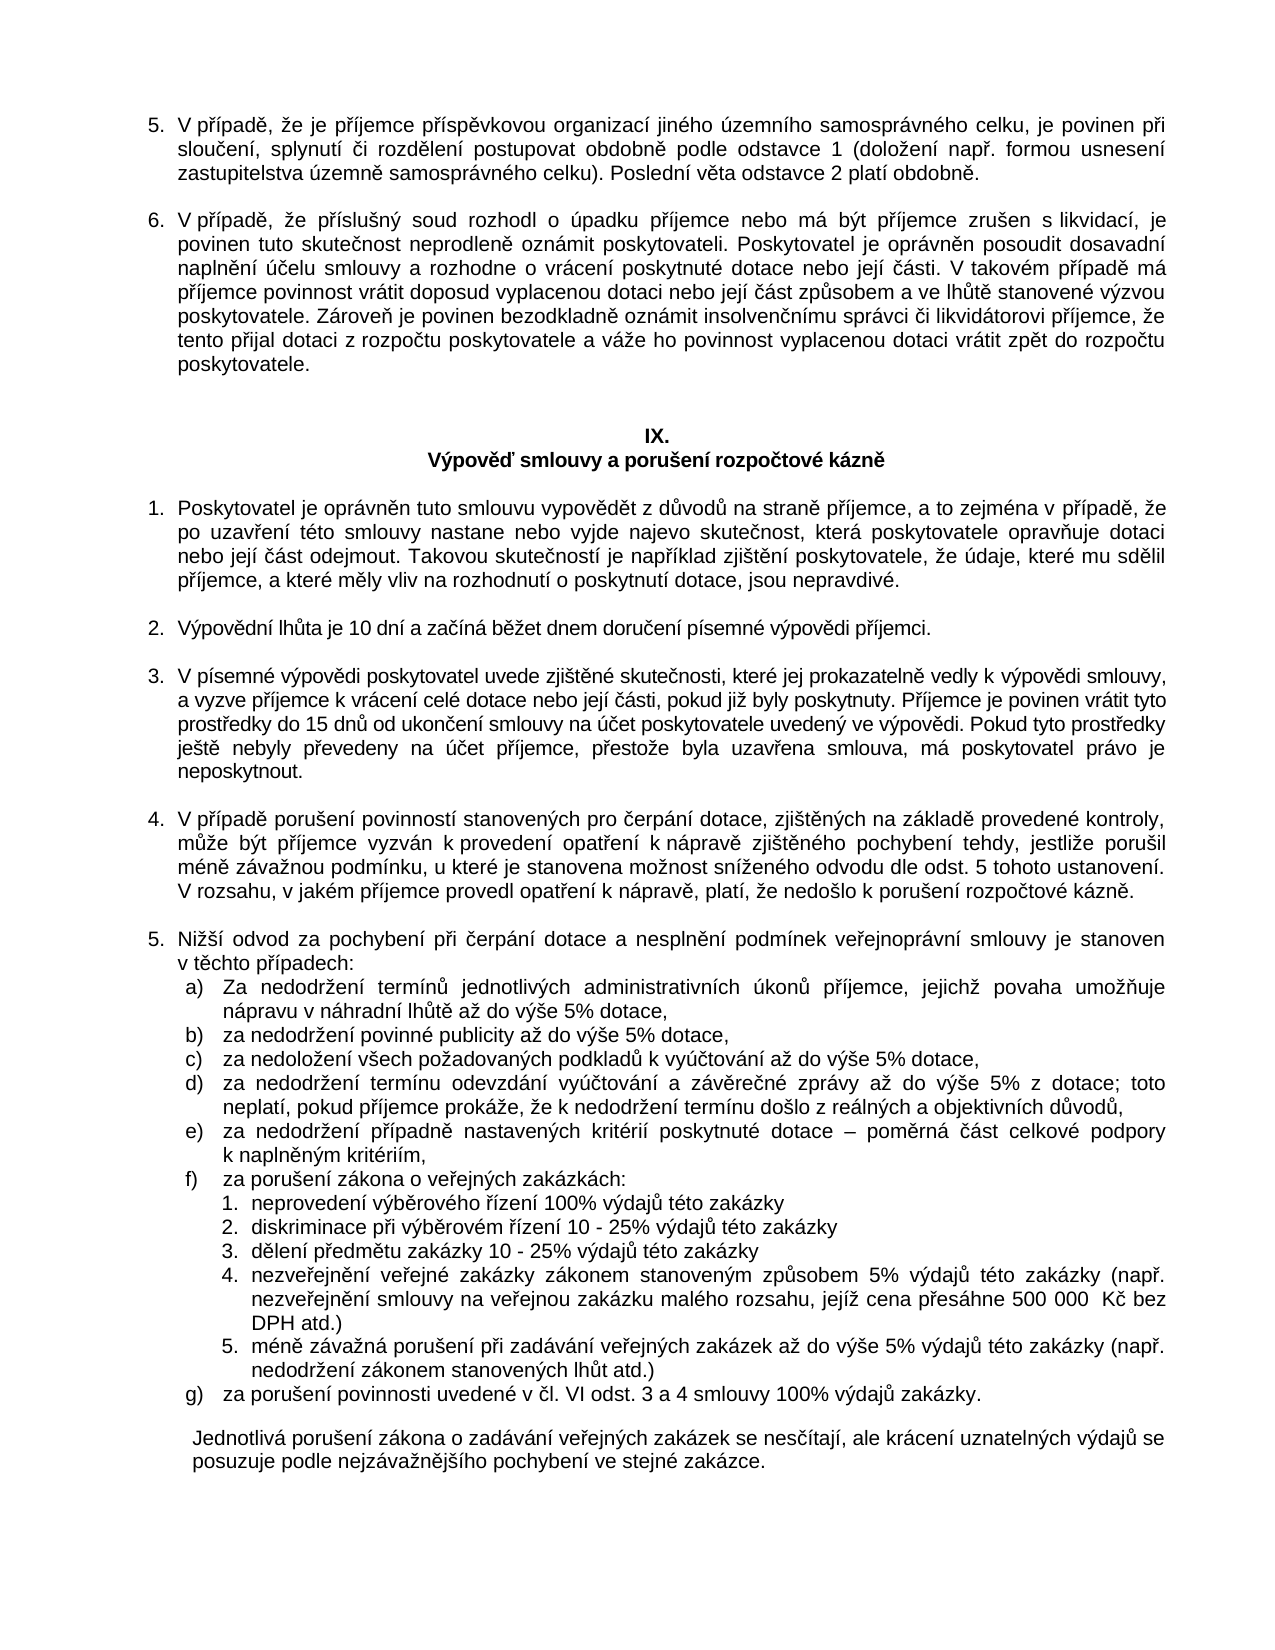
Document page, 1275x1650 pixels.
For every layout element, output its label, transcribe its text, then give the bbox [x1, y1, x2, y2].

list za nedodržení termínu odevzdání vyúčtování a závěrečné zprávy až do výše 5% z dotace; toto neplatí, pokud příjemce prokáže, že k nedodržení termínu došlo z reálných a objektivních důvodů, [185, 1071, 1167, 1119]
list V případě, že je příjemce příspěvkovou organizací jiného územního samosprávného celku, je povinen při sloučení, splynutí či rozdělení postupovat obdobně podle odstavce 1 (doložení např. formou usnesení zastupitelstva územně samosprávného celku). Poslední věta odstavce 2 platí obdobně. [148, 112, 1167, 184]
list Poskytovatel je oprávněn tuto smlouvu vypovědět z důvodů na straně příjemce, a to zejména v případě, že po uzavření této smlouvy nastane nebo vyjde najevo skutečnost, která poskytovatele opravňuje dotaci nebo její část odejmout. Takovou skutečností je například zjištění poskytovatele, že údaje, které mu sdělil příjemce, a které měly vliv na rozhodnutí o poskytnutí dotace, jsou nepravdivé. [148, 496, 1167, 592]
list za nedodržení povinné publicity až do výše 5% dotace, [185, 1023, 1167, 1047]
list Výpovědní lhůta je 10 dní a začíná běžet dnem doručení písemné výpovědi příjemci. [148, 616, 1167, 639]
list dělení předmětu zakázky 10 - 25% výdajů této zakázky [221, 1238, 1167, 1262]
list za nedodržení případně nastavených kritérií poskytnuté dotace – poměrná část celkové podpory k naplněným kritériím, [185, 1119, 1167, 1167]
list za porušení zákona o veřejných zakázkách: [185, 1167, 1167, 1191]
list V písemné výpovědi poskytovatel uvede zjištěné skutečnosti, které jej prokazatelně vedly k výpovědi smlouvy, a vyzve příjemce k vrácení celé dotace nebo její části, pokud již byly poskytnuty. Příjemce je povinen vrátit tyto prostředky do 15 dnů od ukončení smlouvy na účet poskytovatele uvedený ve výpovědi. Pokud tyto prostředky ještě nebyly převedeny na účet příjemce, přestože byla uzavřena smlouva, má poskytovatel právo je neposkytnout. [148, 663, 1167, 783]
text Výpověď smlouvy a porušení rozpočtové kázně [146, 448, 1167, 472]
list za nedoložení všech požadovaných podkladů k vyúčtování až do výše 5% dotace, [185, 1047, 1167, 1071]
text IX. [148, 424, 1167, 448]
list V případě porušení povinností stanovených pro čerpání dotace, zjištěných na základě provedené kontroly, může být příjemce vyzván k provedení opatření k nápravě zjištěného pochybení tehdy, jestliže porušil méně závažnou podmínku, u které je stanovena možnost sníženého odvodu dle odst. 5 tohoto ustanovení. V rozsahu, v jakém příjemce provedl opatření k nápravě, platí, že nedošlo k porušení rozpočtové kázně. [148, 807, 1167, 903]
list za porušení povinnosti uvedené v čl. VI odst. 3 a 4 smlouvy 100% výdajů zakázky. [185, 1382, 1167, 1406]
text Jednotlivá porušení zákona o zadávání veřejných zakázek se nesčítají, ale krácení uznatelných výdajů se posuzuje podle nejzávažnějšího pochybení ve stejné zakázce. [192, 1425, 1167, 1473]
list méně závažná porušení při zadávání veřejných zakázek až do výše 5% výdajů této zakázky (např. nedodržení zákonem stanovených lhůt atd.) [221, 1334, 1167, 1382]
list V případě, že příslušný soud rozhodl o úpadku příjemce nebo má být příjemce zrušen s likvidací, je povinen tuto skutečnost neprodleně oznámit poskytovateli. Poskytovatel je oprávněn posoudit dosavadní naplnění účelu smlouvy a rozhodne o vrácení poskytnuté dotace nebo její části. V takovém případě má příjemce povinnost vrátit doposud vyplacenou dotaci nebo její část způsobem a ve lhůtě stanovené výzvou poskytovatele. Zároveň je povinen bezodkladně oznámit insolvenčnímu správci či likvidátorovi příjemce, že tento přijal dotaci z rozpočtu poskytovatele a váže ho povinnost vyplacenou dotaci vrátit zpět do rozpočtu poskytovatele. [148, 208, 1167, 376]
list neprovedení výběrového řízení 100% výdajů této zakázky [221, 1191, 1167, 1214]
list Nižší odvod za pochybení při čerpání dotace a nesplnění podmínek veřejnoprávní smlouvy je stanoven v těchto případech: [148, 927, 1167, 975]
list Za nedodržení termínů jednotlivých administrativních úkonů příjemce, jejichž povaha umožňuje nápravu v náhradní lhůtě až do výše 5% dotace, [185, 975, 1167, 1023]
list nezveřejnění veřejné zakázky zákonem stanoveným způsobem 5% výdajů této zakázky (např. nezveřejnění smlouvy na veřejnou zakázku malého rozsahu, jejíž cena přesáhne 500 000 Kč bez DPH atd.) [221, 1262, 1167, 1334]
list diskriminace při výběrovém řízení 10 - 25% výdajů této zakázky [221, 1214, 1167, 1238]
